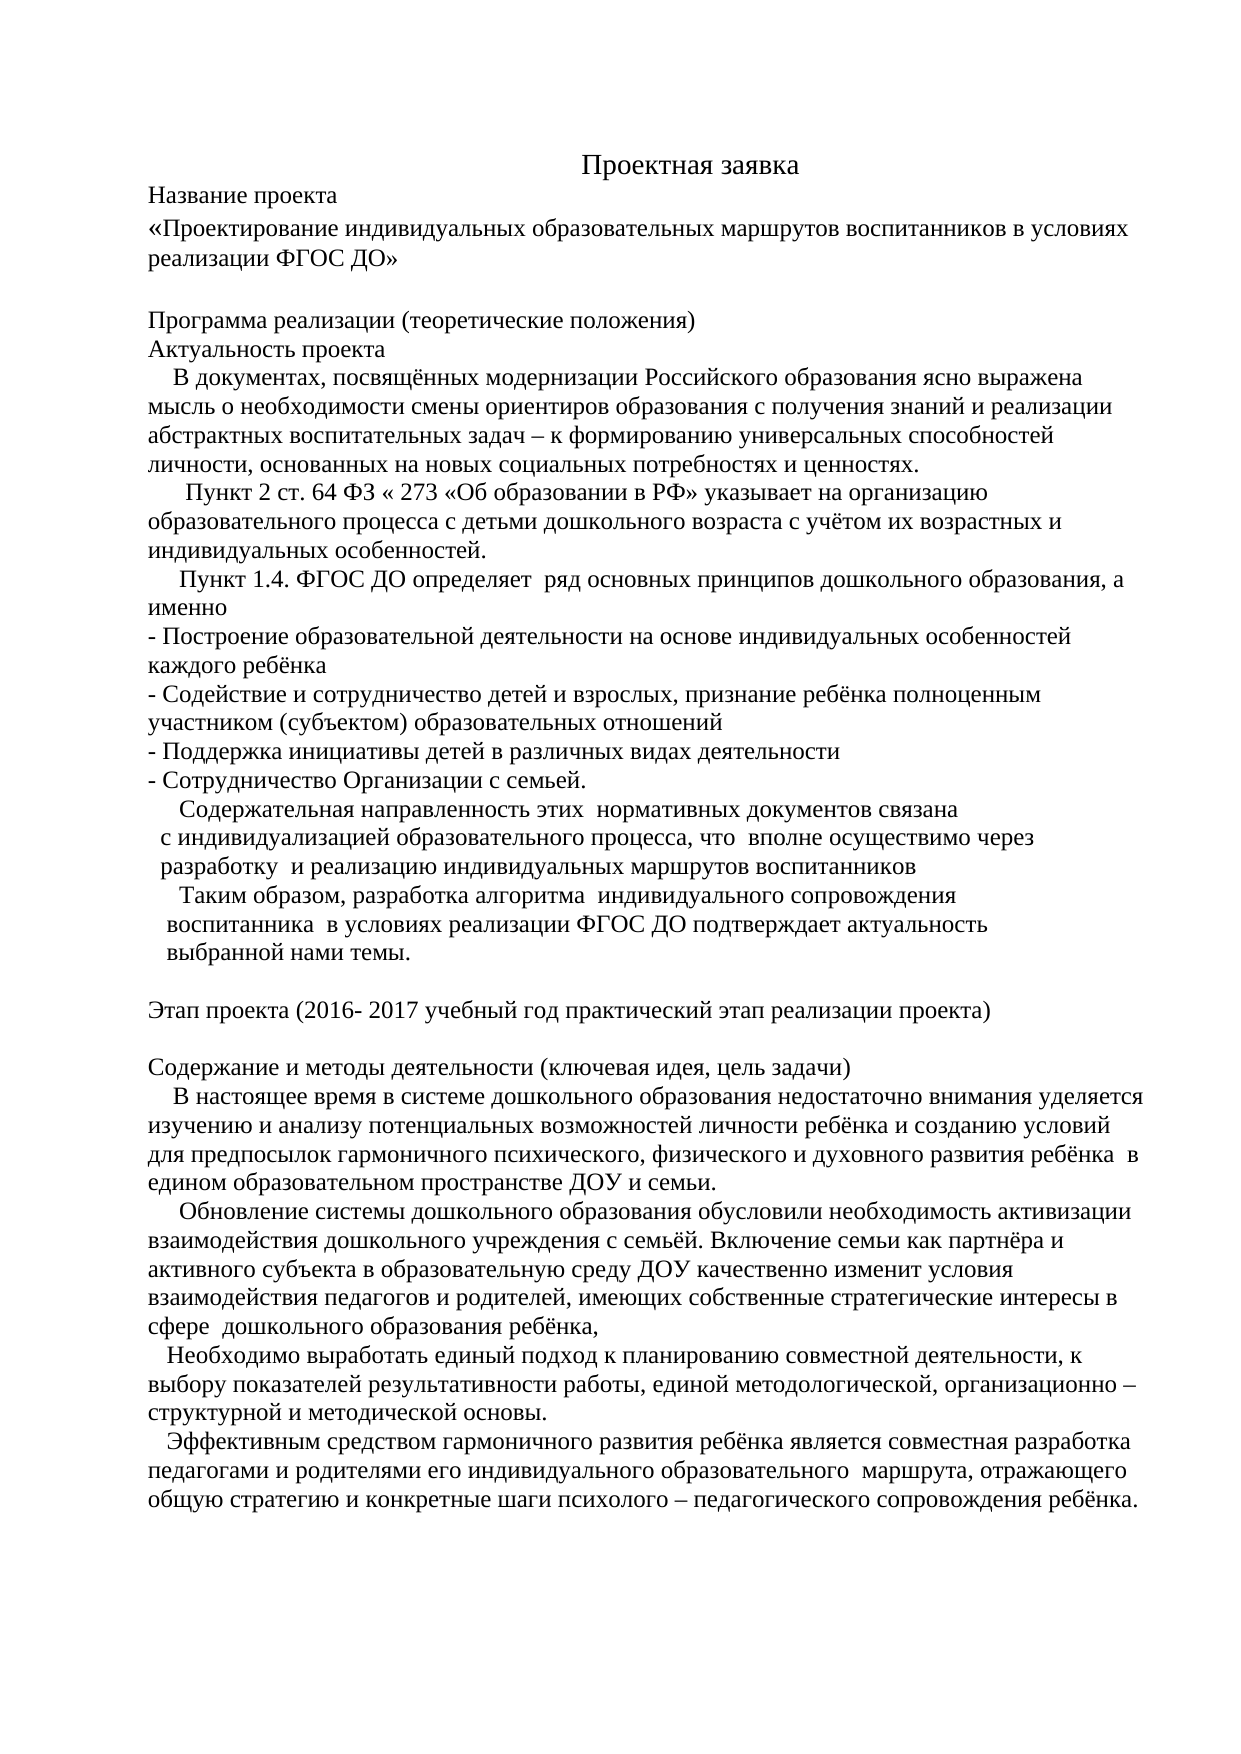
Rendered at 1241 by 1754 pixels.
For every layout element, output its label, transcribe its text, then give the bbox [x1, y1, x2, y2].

text разработку и реализацию индивидуальных маршрутов воспитанников [148, 851, 1152, 880]
text - Сотрудничество Организации с семьей. [148, 765, 1152, 794]
text выбранной нами темы. [148, 937, 1152, 966]
text воспитанника в условиях реализации ФГОС ДО подтверждает актуальность [148, 909, 1152, 937]
text Пункт 2 ст. 64 ФЗ « 273 «Об образовании в РФ» указывает на организацию образовательного процесса с детьми дошкольного возраста с учётом их возрастных и индивидуальных особенностей. [148, 477, 1152, 564]
text Эффективным средством гармоничного развития ребёнка является совместная разработка педагогами и родителями его индивидуального образовательного маршрута, отражающего общую стратегию и конкретные шаги психолого – педагогического сопровождения ребёнка. [148, 1426, 1152, 1512]
text «Проектирование индивидуальных образовательных маршрутов воспитанников в условиях реализации ФГОС ДО» [148, 209, 1152, 271]
text Проектная заявка [229, 147, 1152, 180]
text В документах, посвящённых модернизации Российского образования ясно выражена мысль о необходимости смены ориентиров образования с получения знаний и реализации абстрактных воспитательных задач – к формированию универсальных способностей личности, основанных на новых социальных потребностях и ценностях. [148, 362, 1152, 477]
text Актуальность проекта [148, 334, 1152, 362]
text Пункт 1.4. ФГОС ДО определяет ряд основных принципов дошкольного образования, а именно [148, 564, 1152, 621]
text - Поддержка инициативы детей в различных видах деятельности [148, 736, 1152, 765]
text - Содействие и сотрудничество детей и взрослых, признание ребёнка полноценным участником (субъектом) образовательных отношений [148, 679, 1152, 736]
text Таким образом, разработка алгоритма индивидуального сопровождения [148, 880, 1152, 909]
text Этап проекта (2016- 2017 учебный год практический этап реализации проекта) [148, 995, 1152, 1024]
text В настоящее время в системе дошкольного образования недостаточно внимания уделяется изучению и анализу потенциальных возможностей личности ребёнка и созданию условий для предпосылок гармоничного психического, физического и духовного развития ребёнка в едином образовательном пространстве ДОУ и семьи. [148, 1081, 1152, 1196]
text Название проекта [148, 180, 1152, 209]
text с индивидуализацией образовательного процесса, что вполне осуществимо через [148, 822, 1152, 851]
text Программа реализации (теоретические положения) [148, 305, 1152, 334]
text - Построение образовательной деятельности на основе индивидуальных особенностей каждого ребёнка [148, 621, 1152, 679]
text Необходимо выработать единый подход к планированию совместной деятельности, к выбору показателей результативности работы, единой методологической, организационно – структурной и методической основы. [148, 1340, 1152, 1426]
text Обновление системы дошкольного образования обусловили необходимость активизации взаимодействия дошкольного учреждения с семьёй. Включение семьи как партнёра и активного субъекта в образовательную среду ДОУ качественно изменит условия взаимодействия педагогов и родителей, имеющих собственные стратегические интересы в сфере дошкольного образования ребёнка, [148, 1196, 1152, 1340]
text Содержание и методы деятельности (ключевая идея, цель задачи) [148, 1052, 1152, 1081]
text Содержательная направленность этих нормативных документов связана [148, 794, 1152, 822]
